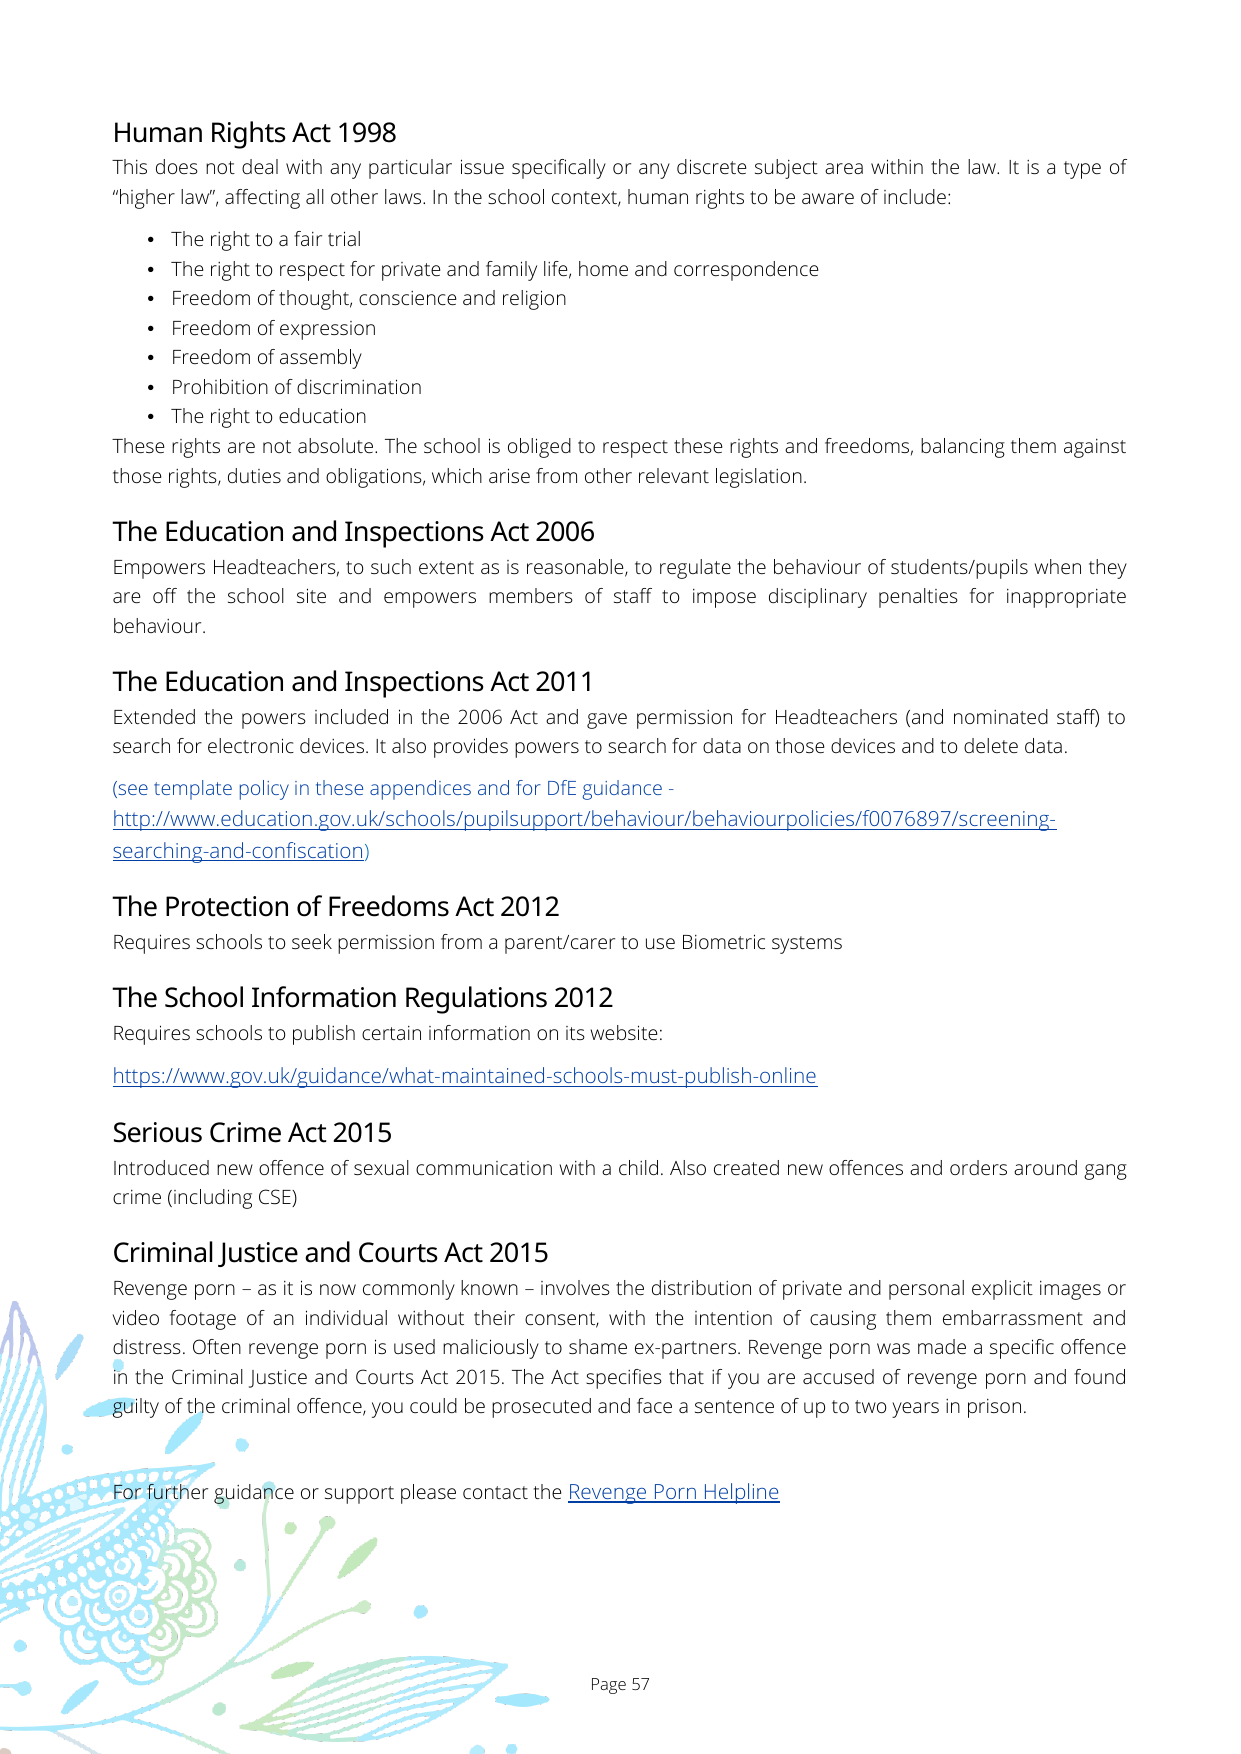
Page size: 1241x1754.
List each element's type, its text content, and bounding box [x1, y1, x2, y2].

list The right to a fair trial [147, 225, 1128, 252]
list Freedom of thought, conscience and religion [147, 284, 1128, 311]
picture [0, 1301, 709, 1754]
text This does not deal with any particular issue specifically or any discrete subject area within the law. It is a type of “higher law”, affecting all other laws. In the school context, human rights to be aware of include: [112, 154, 1128, 210]
list Freedom of assembly [147, 344, 1128, 371]
text These rights are not absolute. The school is obliged to respect these rights and freedoms, balancing them against those rights, duties and obligations, which arise from other relevant legislation. [112, 432, 1128, 489]
list The right to education [147, 403, 1128, 430]
text Introduced new offence of sexual communication with a child. Also created new offences and orders around gang crime (including CSE) [112, 1154, 1128, 1211]
subtitle Criminal Justice and Courts Act 2015 [112, 1234, 1128, 1271]
text https://www.gov.uk/guidance/what-maintained-schools-must-publish-online [112, 1061, 1128, 1090]
text For further guidance or support please contact the Revenge Porn Helpline [112, 1477, 1128, 1505]
subtitle The School Information Regulations 2012 [112, 979, 1128, 1016]
subtitle The Protection of Freedoms Act 2012 [112, 888, 1128, 925]
text Revenge porn – as it is now commonly known – involves the distribution of private and personal explicit images or video footage of an individual without their consent, with the intention of causing them embarrassment and distress. Often revenge porn is used maliciously to shame ex-partners. Revenge porn was made a specific offence in the Criminal Justice and Courts Act 2015. The Act specifies that if you are accused of revenge porn and found guilty of the criminal offence, you could be prosecuted and face a sentence of up to two years in prison. [112, 1274, 1128, 1420]
text Requires schools to seek permission from a parent/carer to use Biometric systems [112, 928, 1128, 955]
text Empowers Headteachers, to such extent as is reasonable, to regulate the behaviour of students/pupils when they are off the school site and empowers members of staff to impose disciplinary penalties for inappropriate behaviour. [112, 553, 1128, 639]
text Extended the powers included in the 2006 Act and gave permission for Headteachers (and nominated staff) to search for electronic devices. It also provides powers to search for data on those devices and to delete data. [112, 703, 1128, 759]
subtitle Serious Crime Act 2015 [112, 1113, 1128, 1150]
subtitle Human Rights Act 1998 [112, 113, 1128, 150]
list Prohibition of discrimination [147, 373, 1128, 400]
text Requires schools to publish certain information on its website: [112, 1019, 1128, 1046]
subtitle The Education and Inspections Act 2011 [112, 662, 1128, 699]
text (see template policy in these appendices and for DfE guidance - http://www.education.gov.uk/schools/pupilsupport/behaviour/behaviourpolicies/f0076897/screening-searching-and-confiscation) [112, 775, 1128, 864]
subtitle The Education and Inspections Act 2006 [112, 512, 1128, 549]
list The right to respect for private and family life, home and correspondence [147, 255, 1128, 282]
list Freedom of expression [147, 314, 1128, 341]
